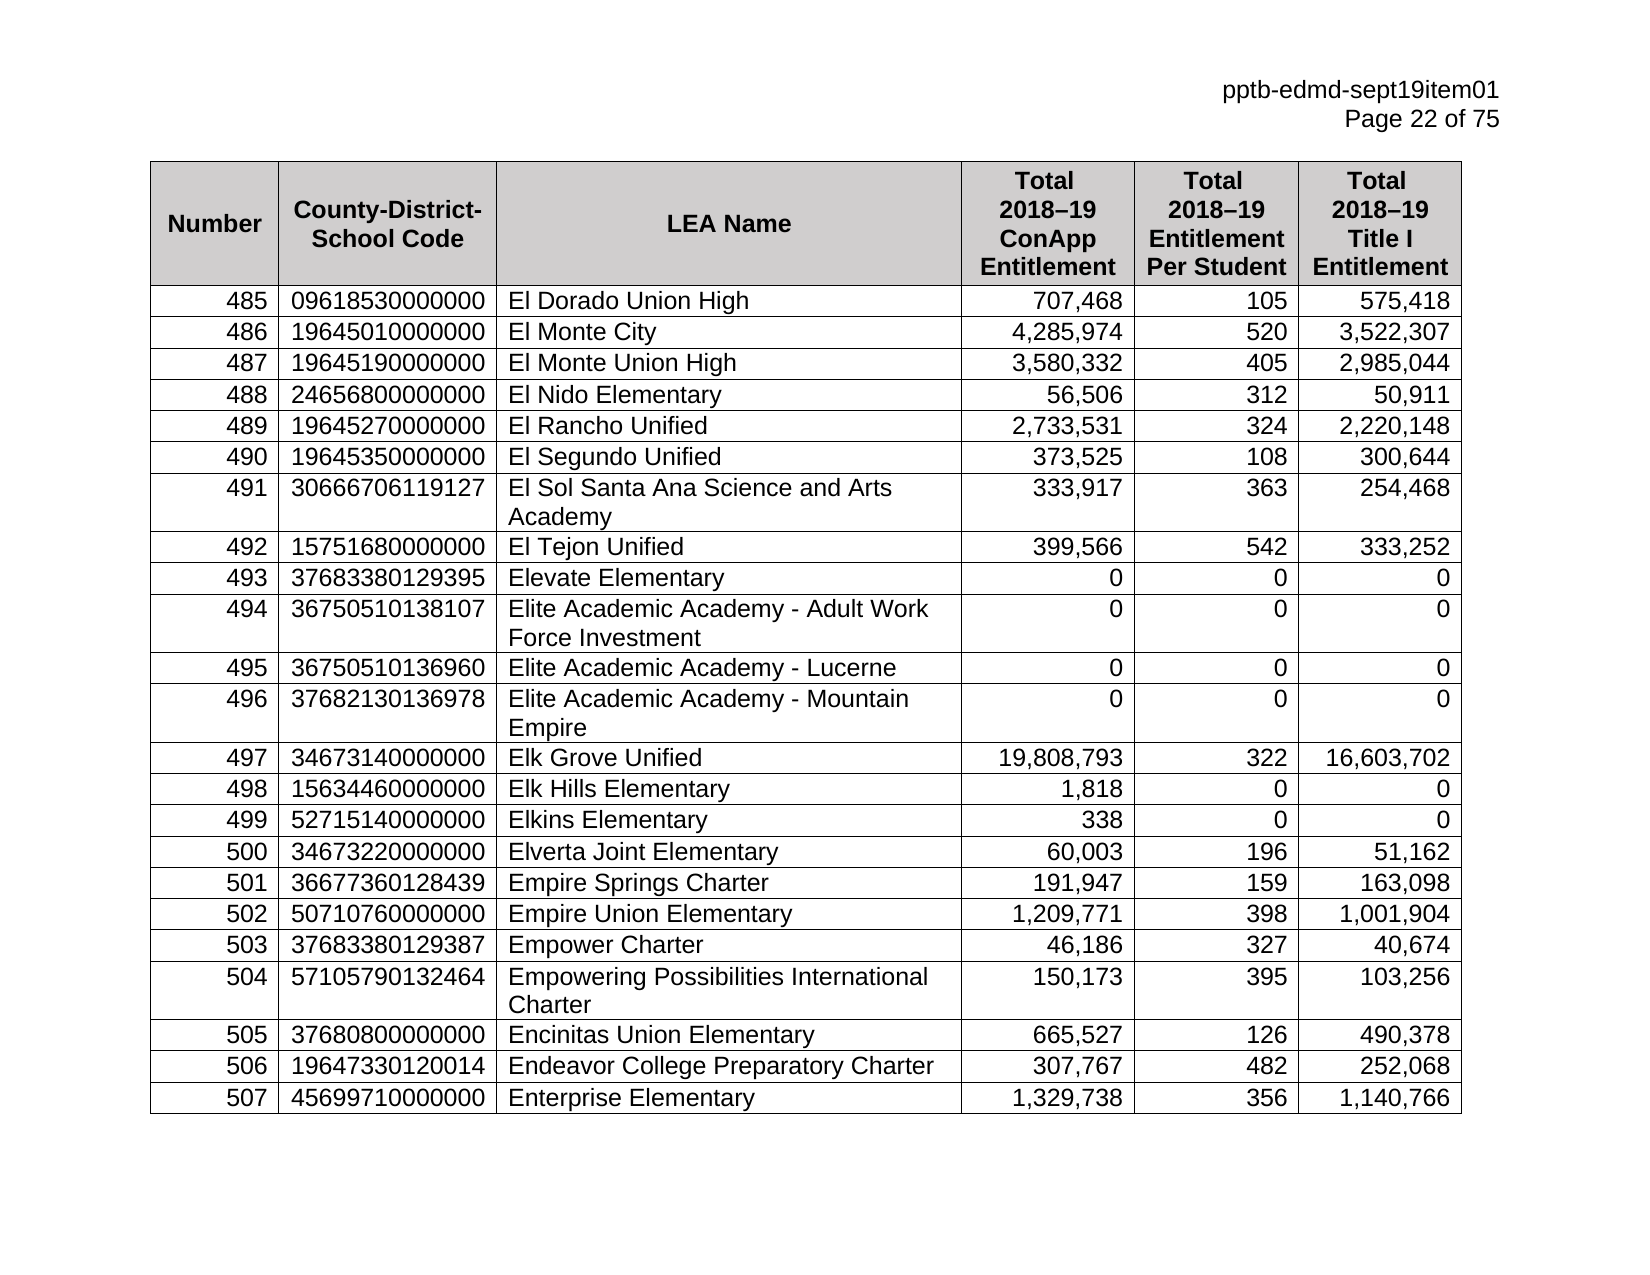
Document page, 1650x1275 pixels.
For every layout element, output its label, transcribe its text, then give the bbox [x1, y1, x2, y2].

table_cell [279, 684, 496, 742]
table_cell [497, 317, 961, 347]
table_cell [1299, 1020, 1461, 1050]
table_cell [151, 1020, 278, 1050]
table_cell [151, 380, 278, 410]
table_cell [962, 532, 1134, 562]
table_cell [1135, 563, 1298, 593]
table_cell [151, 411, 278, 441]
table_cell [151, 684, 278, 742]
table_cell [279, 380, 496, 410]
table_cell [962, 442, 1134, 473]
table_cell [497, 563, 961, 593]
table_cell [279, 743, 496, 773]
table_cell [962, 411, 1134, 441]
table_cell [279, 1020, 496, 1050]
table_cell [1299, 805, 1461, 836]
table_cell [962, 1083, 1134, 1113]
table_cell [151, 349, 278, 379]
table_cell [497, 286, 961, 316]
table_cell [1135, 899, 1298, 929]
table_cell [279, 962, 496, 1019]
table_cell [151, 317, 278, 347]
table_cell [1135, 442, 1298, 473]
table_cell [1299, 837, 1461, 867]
table_header Total 2018–19 ConApp Entitlement [962, 162, 1134, 285]
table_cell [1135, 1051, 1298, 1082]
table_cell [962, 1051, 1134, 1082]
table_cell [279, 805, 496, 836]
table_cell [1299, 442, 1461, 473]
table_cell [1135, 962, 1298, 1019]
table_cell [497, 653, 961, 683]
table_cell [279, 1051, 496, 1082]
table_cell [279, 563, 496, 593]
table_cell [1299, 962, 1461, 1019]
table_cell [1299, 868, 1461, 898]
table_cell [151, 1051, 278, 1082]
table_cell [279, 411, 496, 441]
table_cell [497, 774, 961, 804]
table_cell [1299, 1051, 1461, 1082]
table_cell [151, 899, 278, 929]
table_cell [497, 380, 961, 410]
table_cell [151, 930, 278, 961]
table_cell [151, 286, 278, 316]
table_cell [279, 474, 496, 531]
table_header Number [151, 162, 278, 285]
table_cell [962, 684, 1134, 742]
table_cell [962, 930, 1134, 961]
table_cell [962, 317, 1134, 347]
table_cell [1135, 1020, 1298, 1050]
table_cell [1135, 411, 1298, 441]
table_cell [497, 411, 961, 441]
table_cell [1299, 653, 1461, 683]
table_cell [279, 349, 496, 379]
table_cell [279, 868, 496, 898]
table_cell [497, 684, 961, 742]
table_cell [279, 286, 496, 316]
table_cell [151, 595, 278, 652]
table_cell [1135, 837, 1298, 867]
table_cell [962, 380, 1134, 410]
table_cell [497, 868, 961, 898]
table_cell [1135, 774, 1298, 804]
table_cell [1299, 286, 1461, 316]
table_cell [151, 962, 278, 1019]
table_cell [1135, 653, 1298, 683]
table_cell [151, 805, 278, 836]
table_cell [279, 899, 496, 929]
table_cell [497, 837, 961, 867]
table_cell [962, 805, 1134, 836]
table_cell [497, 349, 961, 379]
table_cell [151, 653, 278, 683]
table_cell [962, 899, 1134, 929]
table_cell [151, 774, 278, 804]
table_header County-District-School Code [279, 162, 496, 285]
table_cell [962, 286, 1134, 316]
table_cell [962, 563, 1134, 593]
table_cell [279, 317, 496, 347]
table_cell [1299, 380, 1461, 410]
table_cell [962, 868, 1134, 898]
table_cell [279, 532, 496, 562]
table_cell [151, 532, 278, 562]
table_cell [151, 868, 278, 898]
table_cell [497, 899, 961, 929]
table_header Total 2018–19 Entitlement Per Student [1135, 162, 1298, 285]
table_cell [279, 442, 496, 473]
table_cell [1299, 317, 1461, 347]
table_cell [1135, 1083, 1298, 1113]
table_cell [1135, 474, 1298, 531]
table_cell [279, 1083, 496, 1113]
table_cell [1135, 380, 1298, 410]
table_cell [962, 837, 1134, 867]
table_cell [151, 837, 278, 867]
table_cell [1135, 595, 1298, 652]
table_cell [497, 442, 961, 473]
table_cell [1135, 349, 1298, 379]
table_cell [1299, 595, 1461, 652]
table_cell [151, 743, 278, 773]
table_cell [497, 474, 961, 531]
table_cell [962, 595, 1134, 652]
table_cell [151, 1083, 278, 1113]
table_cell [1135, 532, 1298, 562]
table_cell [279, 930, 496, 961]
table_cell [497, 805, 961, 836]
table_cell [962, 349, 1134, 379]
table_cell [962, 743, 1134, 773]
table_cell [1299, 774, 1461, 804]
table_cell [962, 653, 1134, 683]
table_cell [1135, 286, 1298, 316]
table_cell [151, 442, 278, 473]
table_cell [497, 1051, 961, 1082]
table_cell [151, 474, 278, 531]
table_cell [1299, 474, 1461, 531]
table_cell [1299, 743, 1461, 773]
table_header LEA Name [497, 162, 961, 285]
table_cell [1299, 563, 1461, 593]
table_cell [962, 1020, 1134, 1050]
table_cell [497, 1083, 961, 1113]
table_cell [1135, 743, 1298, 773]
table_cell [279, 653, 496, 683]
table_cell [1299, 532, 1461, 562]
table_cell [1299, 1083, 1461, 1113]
table_header Total 2018–19 Title I Entitlement [1299, 162, 1461, 285]
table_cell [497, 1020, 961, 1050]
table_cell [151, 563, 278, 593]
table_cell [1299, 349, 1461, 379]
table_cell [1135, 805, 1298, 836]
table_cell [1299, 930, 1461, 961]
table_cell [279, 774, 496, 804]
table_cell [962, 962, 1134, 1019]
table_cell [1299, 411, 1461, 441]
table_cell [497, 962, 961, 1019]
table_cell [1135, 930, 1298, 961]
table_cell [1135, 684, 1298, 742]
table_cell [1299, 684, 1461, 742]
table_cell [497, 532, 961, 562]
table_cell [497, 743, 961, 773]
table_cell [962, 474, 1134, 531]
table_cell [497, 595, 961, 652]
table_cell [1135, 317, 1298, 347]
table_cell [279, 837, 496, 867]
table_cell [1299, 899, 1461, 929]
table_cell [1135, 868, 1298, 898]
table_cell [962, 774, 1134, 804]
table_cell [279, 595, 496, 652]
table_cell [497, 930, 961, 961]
